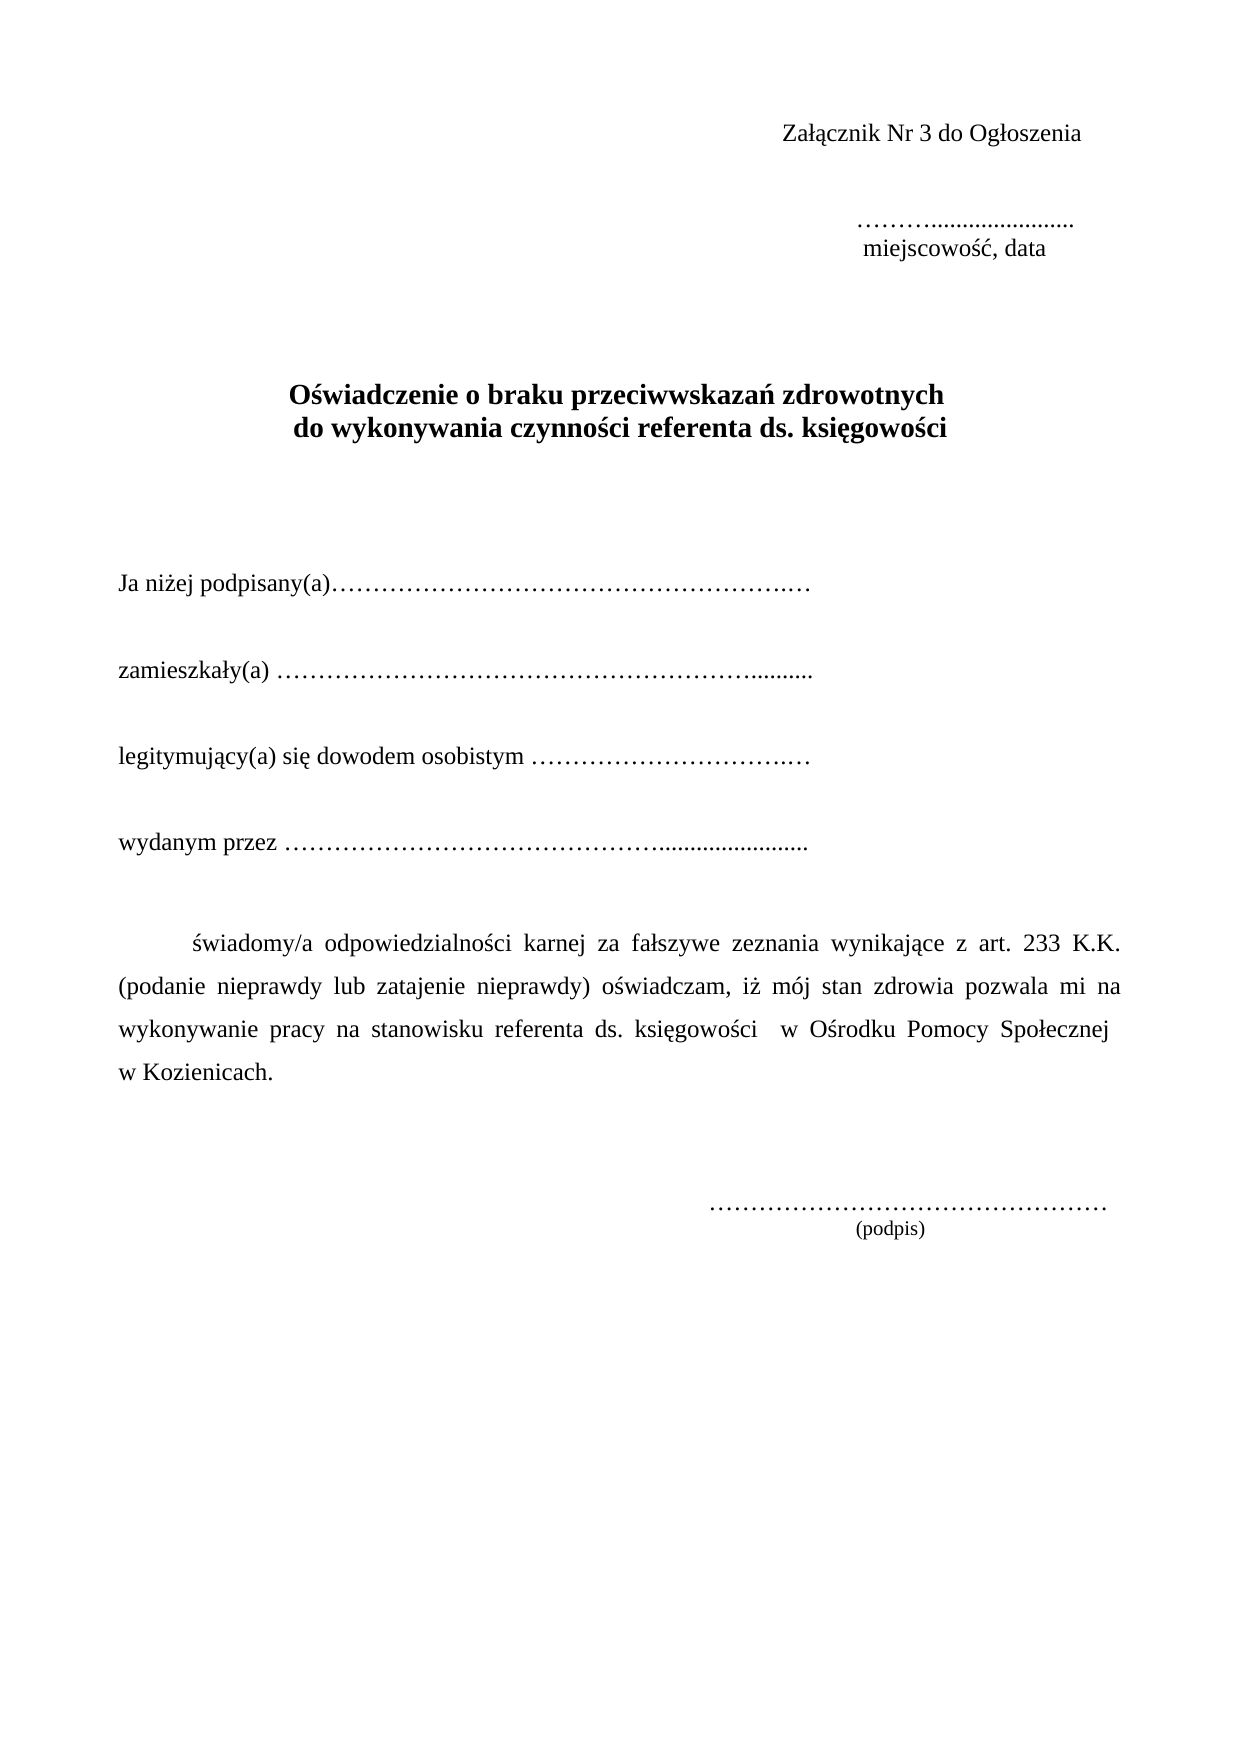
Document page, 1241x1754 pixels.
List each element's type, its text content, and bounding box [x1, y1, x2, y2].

text ………....................... [782, 204, 1122, 233]
text miejscowość, data [118, 233, 1122, 262]
text Załącznik Nr 3 do Ogłoszenia [118, 118, 1122, 147]
text wydanym przez ………………………………………........................ [118, 827, 1122, 856]
text legitymujący(a) się dowodem osobistym ………………………….… [118, 741, 1122, 770]
text (podpis) [256, 1215, 1122, 1239]
text Ja niżej podpisany(a)……………………………………………….… [118, 568, 1122, 597]
text świadomy/a odpowiedzialności karnej za fałszywe zeznania wynikające z art. 233 K.K. (podanie nieprawdy lub zatajenie nieprawdy) oświadczam, iż mój stan zdrowia pozwala mi na wykonywanie pracy na stanowisku referenta ds. księgowości w Ośrodku Pomocy Społecznej w Kozienicach. [118, 928, 1122, 1086]
text Oświadczenie o braku przeciwwskazań zdrowotnych do wykonywania czynności referenta ds. księgowości [118, 377, 1122, 444]
text zamieszkały(a) ………………………………………………….......... [118, 655, 1122, 683]
text ………………………………………… [246, 1187, 1122, 1215]
